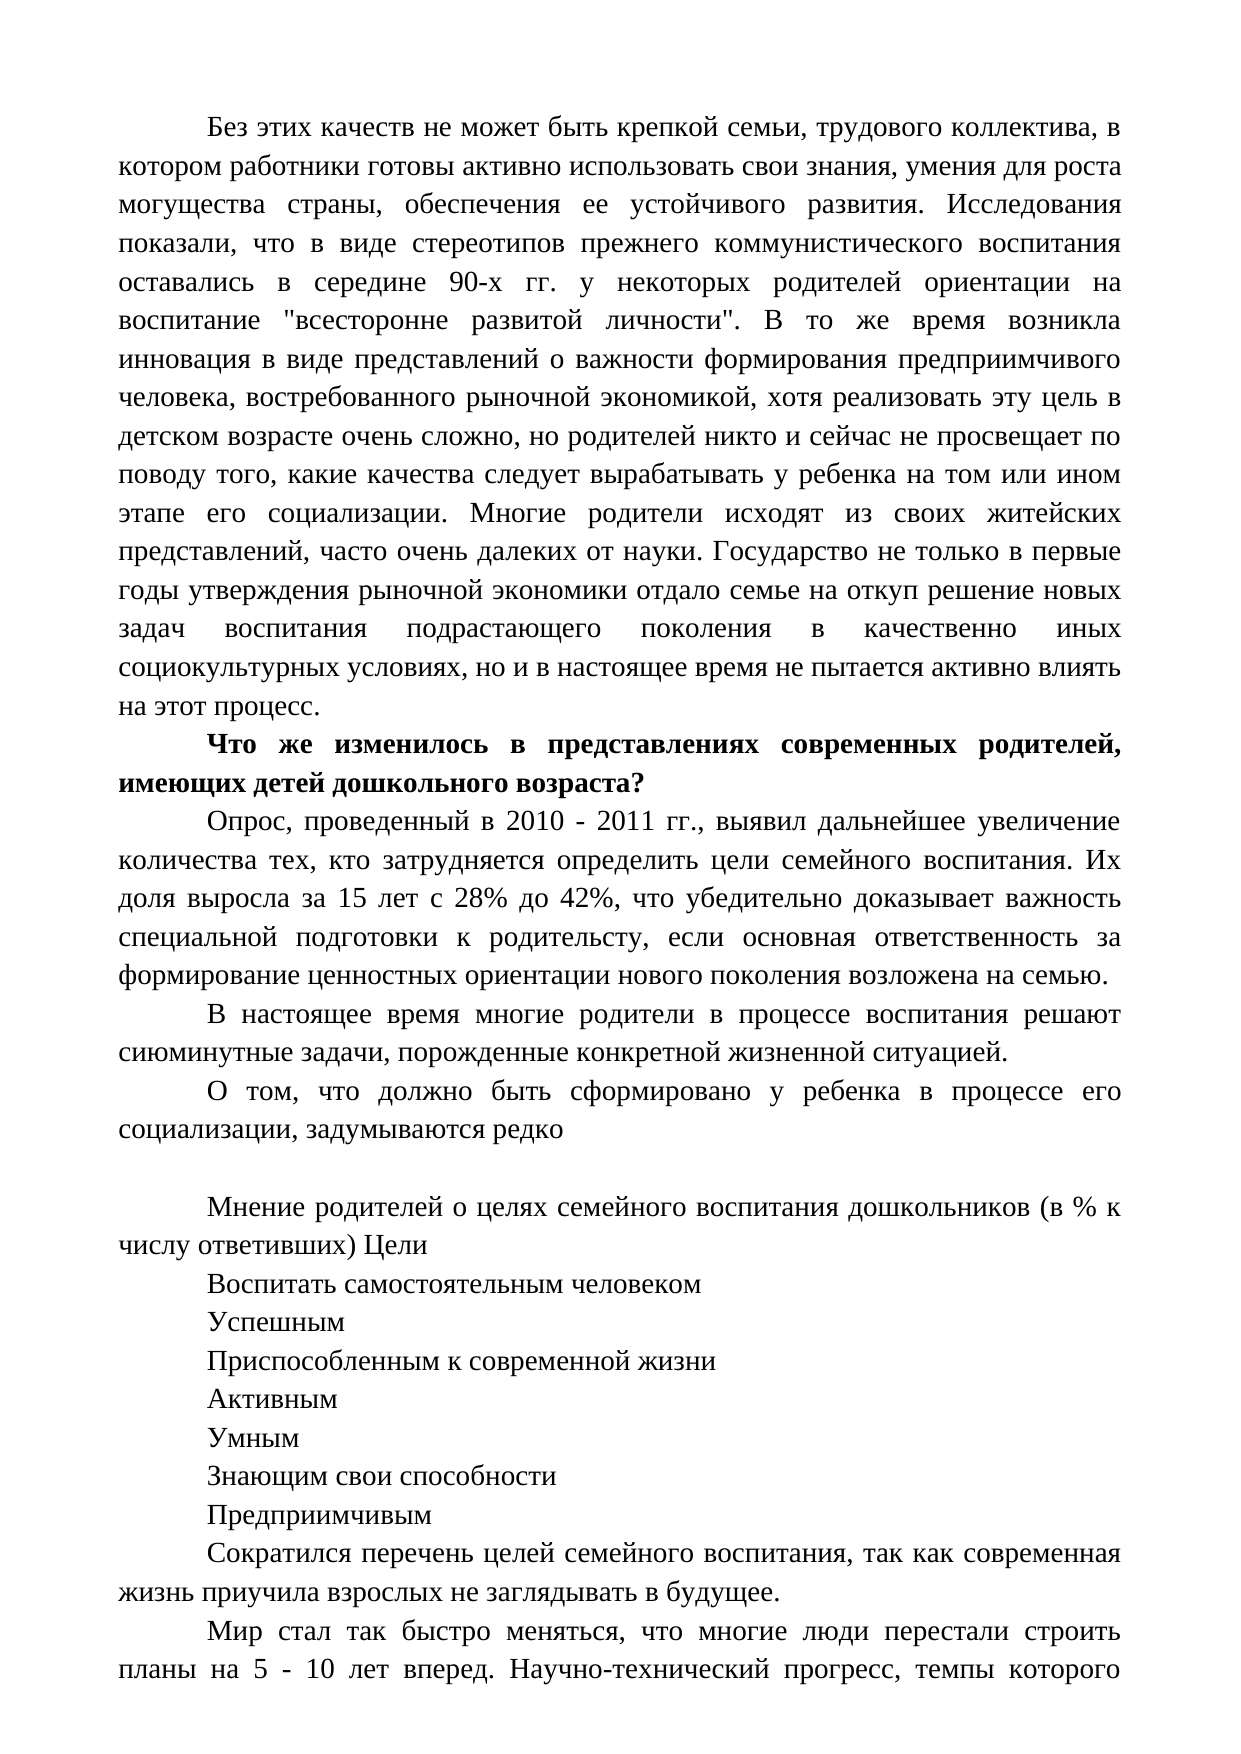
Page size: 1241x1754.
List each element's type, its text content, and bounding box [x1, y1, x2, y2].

text Воспитать самостоятельным человеком [118, 1266, 1122, 1299]
text Что же изменилось в представлениях современных родителей, имеющих детей дошкольного возраста? [118, 726, 1122, 798]
text В настоящее время многие родители в процессе воспитания решают сиюминутные задачи, порожденные конкретной жизненной ситуацией. [118, 996, 1122, 1068]
text Мнение родителей о целях семейного воспитания дошкольников (в % к числу ответивших) Цели [118, 1189, 1122, 1261]
text О том, что должно быть сформировано у ребенка в процессе его социализации, задумываются редко [118, 1073, 1122, 1145]
text Успешным [118, 1304, 1122, 1338]
text Предприимчивым [118, 1497, 1122, 1531]
text Активным [118, 1381, 1122, 1415]
text Сократился перечень целей семейного воспитания, так как современная жизнь приучила взрослых не заглядывать в будущее. [118, 1536, 1122, 1608]
text Без этих качеств не может быть крепкой семьи, трудового коллектива, в котором работники готовы активно использовать свои знания, умения для роста могущества страны, обеспечения ее устойчивого развития. Исследования показали, что в виде стереотипов прежнего коммунистического воспитания оставались в середине 90-х гг. у некоторых родителей ориентации на воспитание "всесторонне развитой личности". В то же время возникла инновация в виде представлений о важности формирования предприимчивого человека, востребованного рыночной экономикой, хотя реализовать эту цель в детском возрасте очень сложно, но родителей никто и сейчас не просвещает по поводу того, какие качества следует вырабатывать у ребенка на том или ином этапе его социализации. Многие родители исходят из своих житейских представлений, часто очень далеких от науки. Государство не только в первые годы утверждения рыночной экономики отдало семье на откуп решение новых задач воспитания подрастающего поколения в качественно иных социокультурных условиях, но и в настоящее время не пытается активно влиять на этот процесс. [118, 109, 1122, 721]
text Приспособленным к современной жизни [118, 1343, 1122, 1376]
text Знающим свои способности [118, 1458, 1122, 1492]
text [118, 1613, 1122, 1685]
text Опрос, проведенный в 2010 - 2011 гг., выявил дальнейшее увеличение количества тех, кто затрудняется определить цели семейного воспитания. Их доля выросла за 15 лет с 28% до 42%, что убедительно доказывает важность специальной подготовки к родительсту, если основная ответственность за формирование ценностных ориентации нового поколения возложена на семью. [118, 803, 1122, 991]
text Умным [118, 1420, 1122, 1453]
